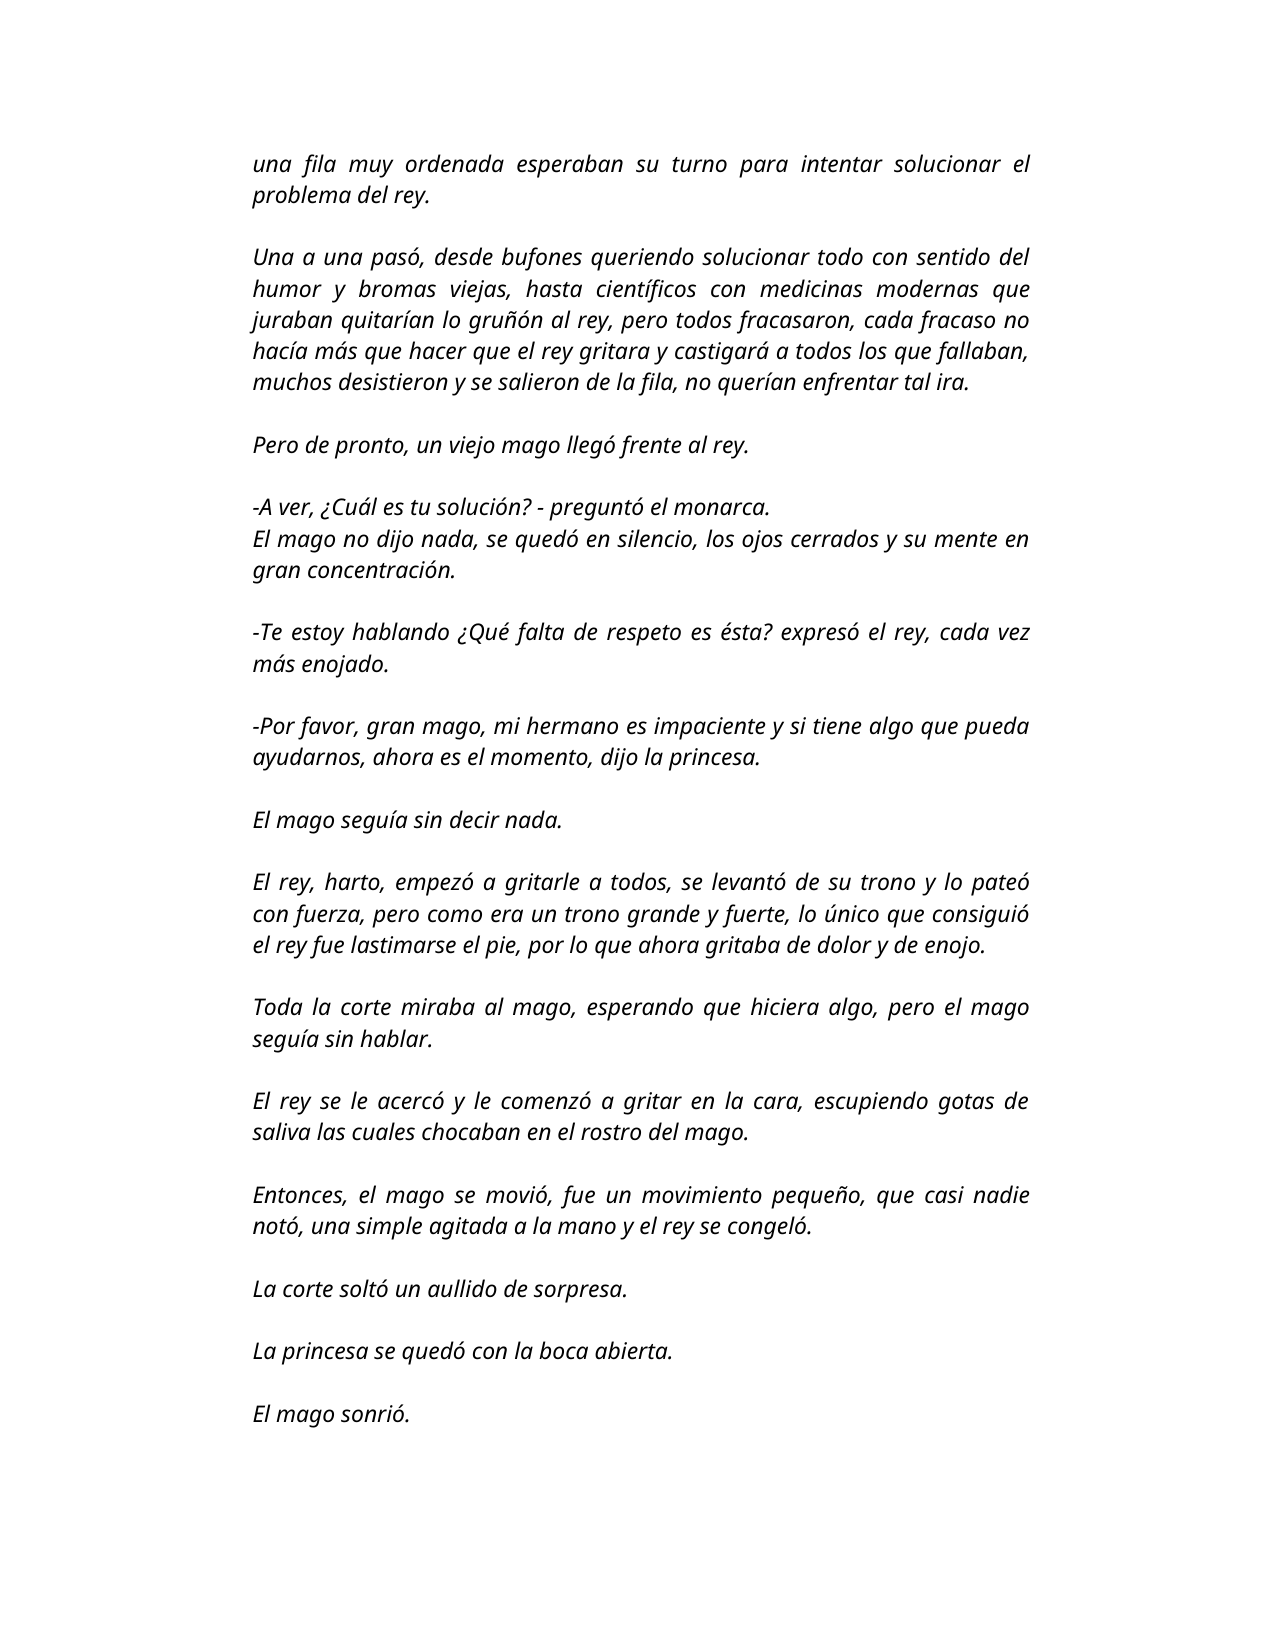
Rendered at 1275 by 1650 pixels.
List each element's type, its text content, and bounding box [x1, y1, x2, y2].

text Toda la corte miraba al mago, esperando que hiciera algo, pero el mago seguía sin hablar. [252, 991, 1034, 1054]
text La corte soltó un aullido de sorpresa. [252, 1273, 1034, 1304]
text -A ver, ¿Cuál es tu solución? - preguntó el monarca. [252, 491, 1034, 523]
text Entonces, el mago se movió, fue un movimiento pequeño, que casi nadie notó, una simple agitada a la mano y el rey se congeló. [252, 1179, 1034, 1241]
text Pero de pronto, un viejo mago llegó frente al rey. [252, 429, 1034, 460]
text La princesa se quedó con la boca abierta. [252, 1335, 1034, 1366]
text El mago seguía sin decir nada. [252, 804, 1034, 835]
text El mago sonrió. [252, 1398, 1034, 1429]
text -Por favor, gran mago, mi hermano es impaciente y si tiene algo que pueda ayudarnos, ahora es el momento, dijo la princesa. [252, 710, 1034, 773]
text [252, 148, 1034, 210]
text El rey se le acercó y le comenzó a gritar en la cara, escupiendo gotas de saliva las cuales chocaban en el rostro del mago. [252, 1085, 1034, 1148]
text -Te estoy hablando ¿Qué falta de respeto es ésta? expresó el rey, cada vez más enojado. [252, 616, 1034, 679]
text El rey, harto, empezó a gritarle a todos, se levantó de su trono y lo pateó con fuerza, pero como era un trono grande y fuerte, lo único que consiguió el rey fue lastimarse el pie, por lo que ahora gritaba de dolor y de enojo. [252, 866, 1034, 960]
text El mago no dijo nada, se quedó en silencio, los ojos cerrados y su mente en gran concentración. [252, 523, 1034, 585]
text Una a una pasó, desde bufones queriendo solucionar todo con sentido del humor y bromas viejas, hasta científicos con medicinas modernas que juraban quitarían lo gruñón al rey, pero todos fracasaron, cada fracaso no hacía más que hacer que el rey gritara y castigará a todos los que fallaban, muchos desistieron y se salieron de la fila, no querían enfrentar tal ira. [252, 241, 1034, 398]
